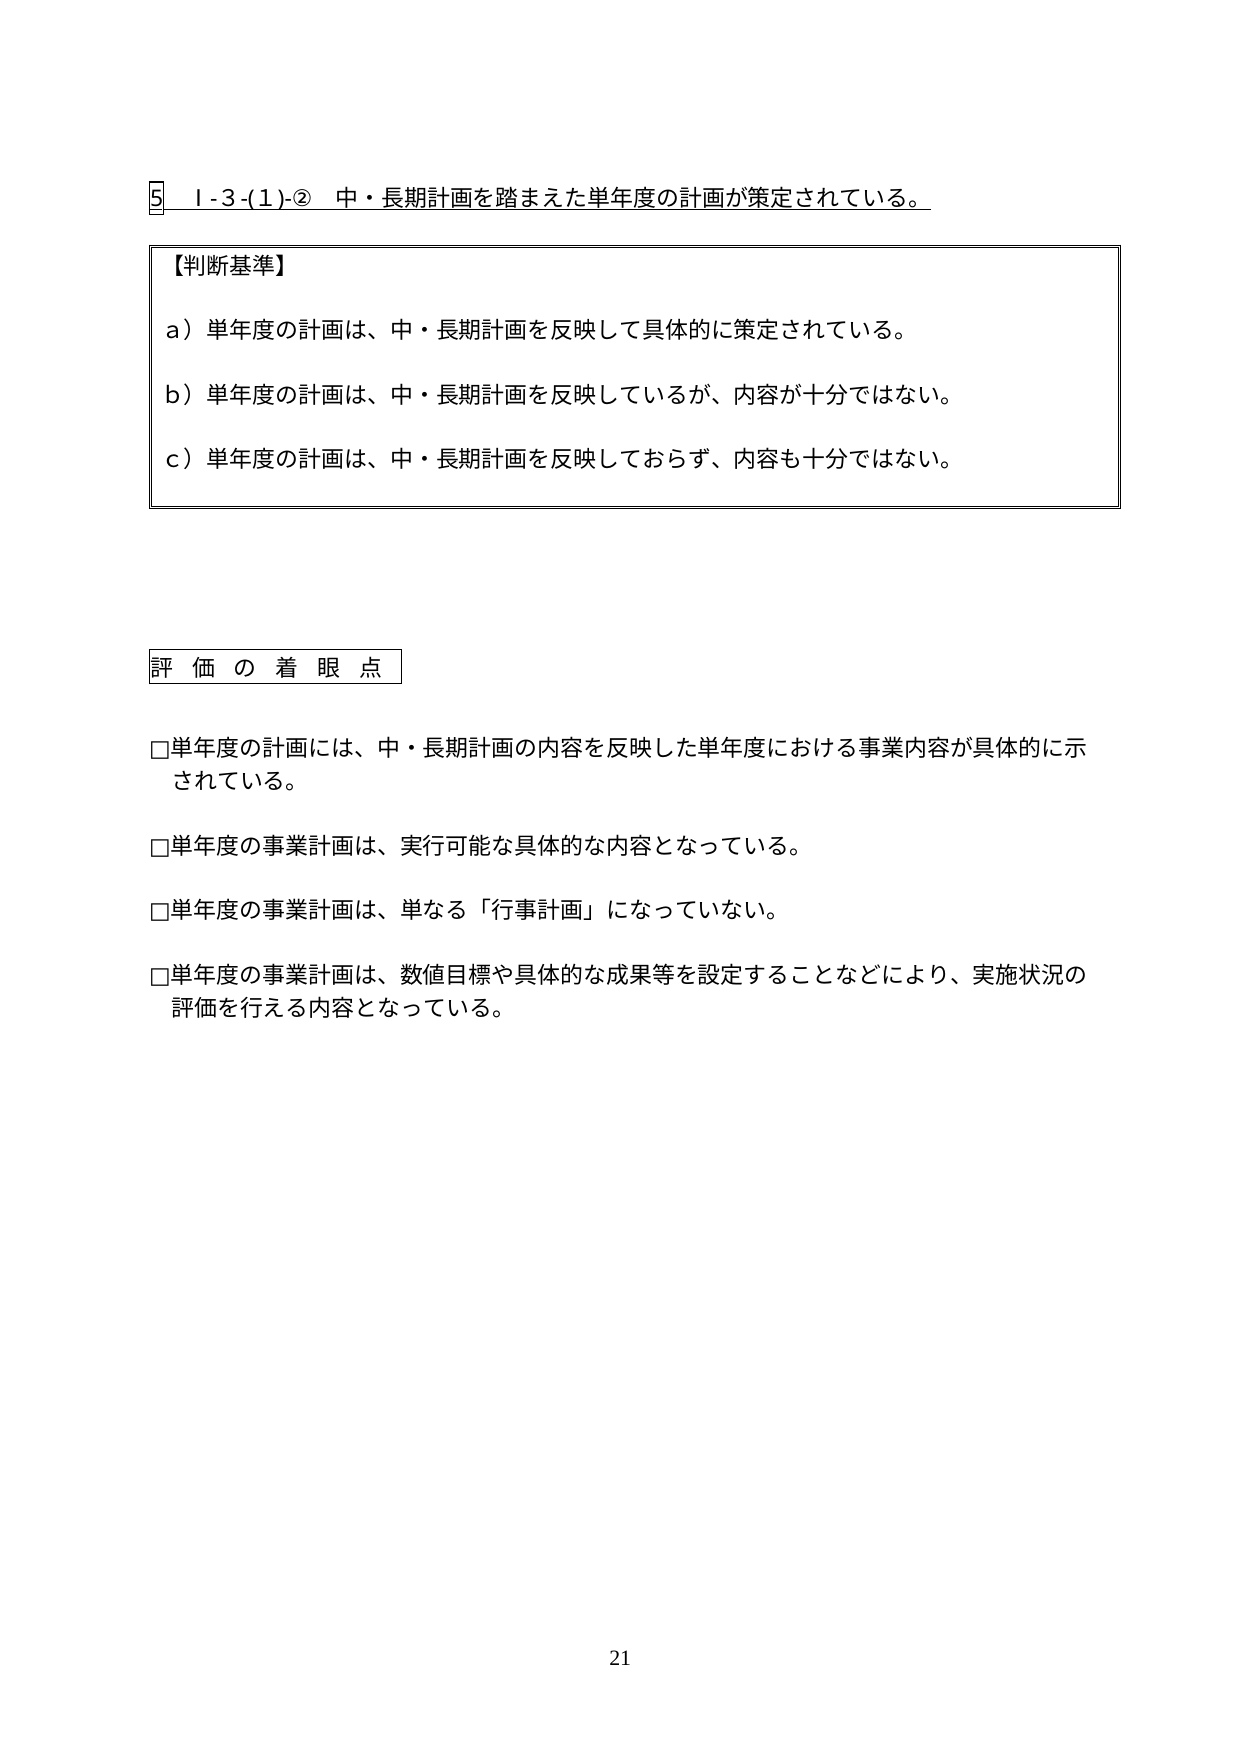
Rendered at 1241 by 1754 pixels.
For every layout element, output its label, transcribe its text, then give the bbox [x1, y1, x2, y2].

text □単年度の事業計画は、単なる「行事計画」になっていない。 [149, 892, 1091, 926]
text □単年度の計画には、中・長期計画の内容を反映した単年度における事業内容が具体的に示されている。 [149, 730, 1091, 796]
table_header 【判断基準】 ａ）単年度の計画は、中・長期計画を反映して具体的に策定されている。 ｂ）単年度の計画は、中・長期計画を反映しているが、内容が十分ではない。 ｃ）単年度の計画は、中・長期計画を反映しておらず、内容も十分ではない。 [152, 248, 1118, 506]
text 評価の着眼点 [149, 635, 1091, 699]
text □単年度の事業計画は、実行可能な具体的な内容となっている。 [149, 828, 1091, 861]
text 5 Ⅰ-３-(１)-② 中・長期計画を踏まえた単年度の計画が策定されている。 [149, 180, 1091, 215]
text □単年度の事業計画は、数値目標や具体的な成果等を設定することなどにより、実施状況の評価を行える内容となっている。 [149, 957, 1091, 1023]
